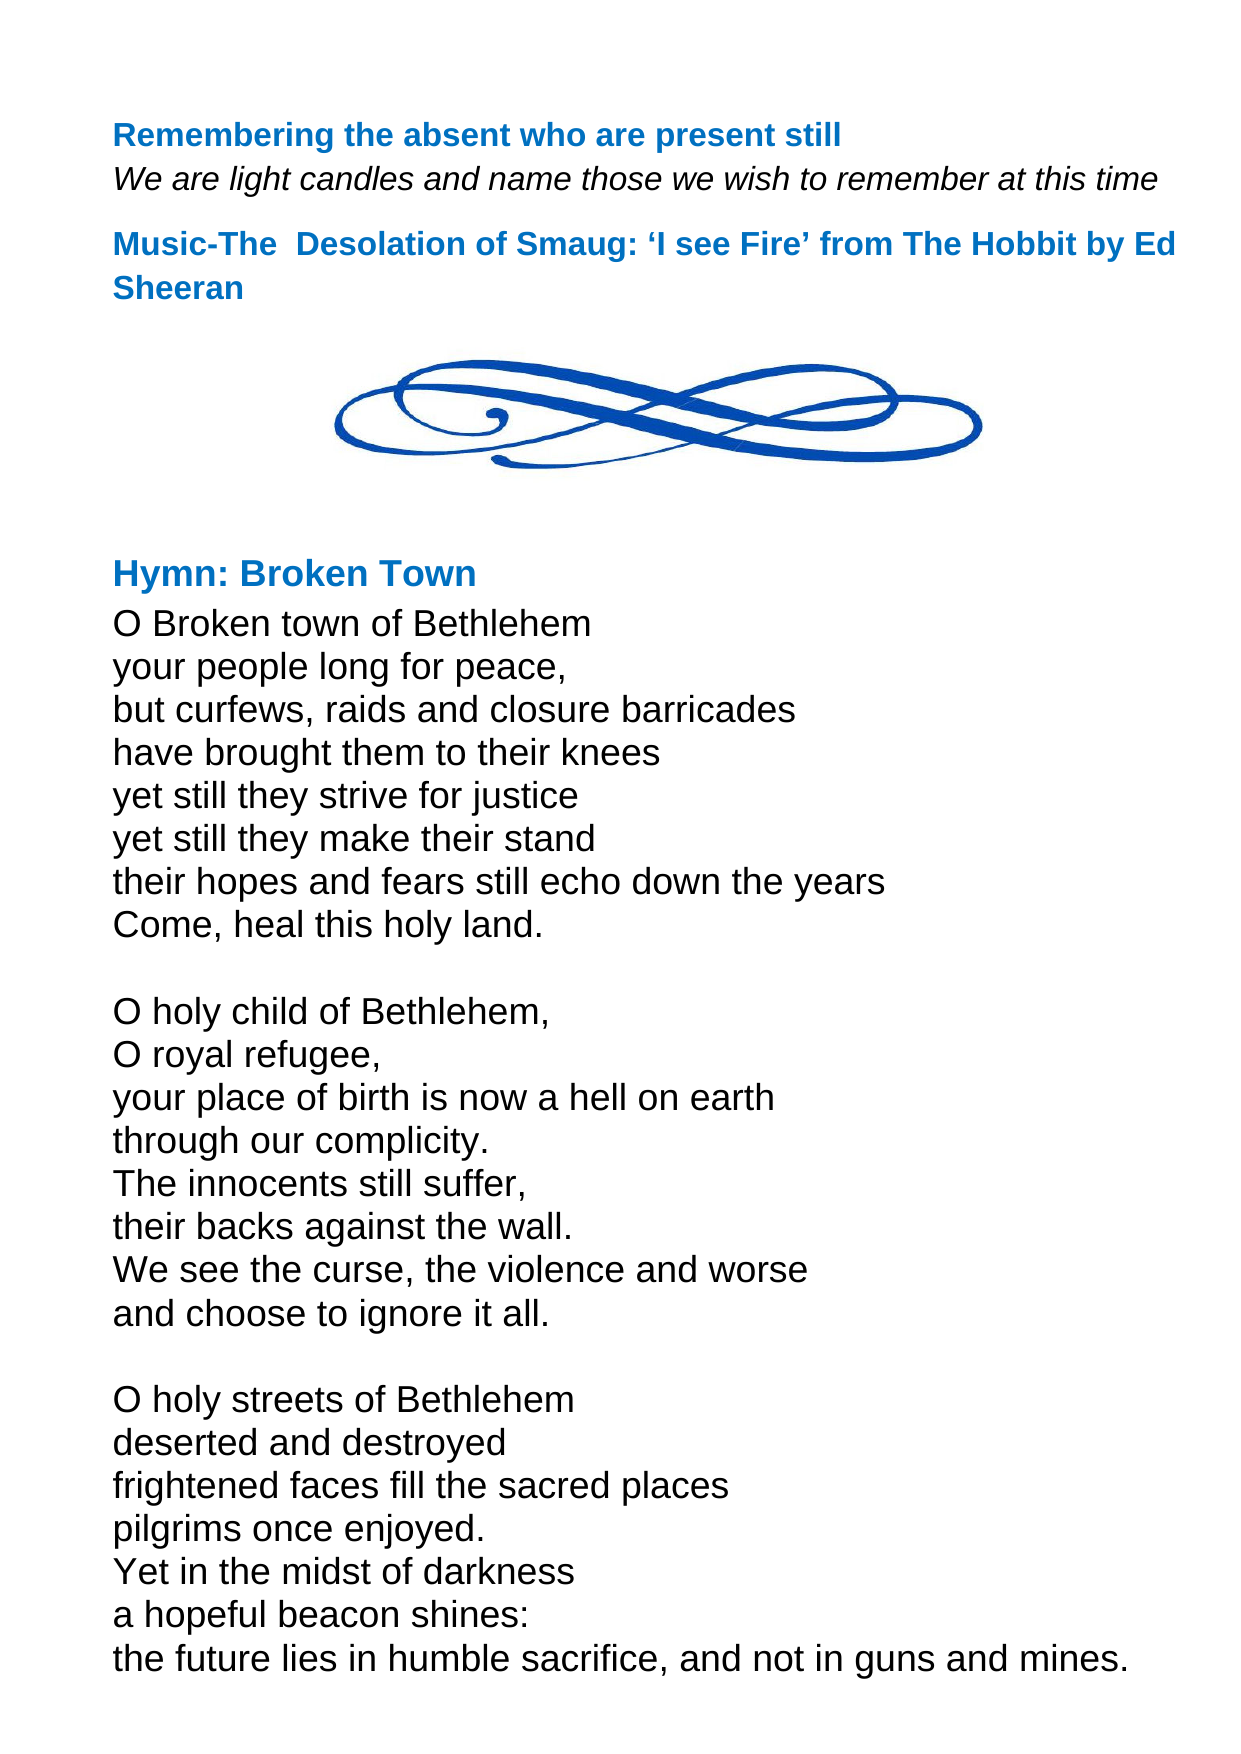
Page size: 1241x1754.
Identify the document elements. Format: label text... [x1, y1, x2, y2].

text Yet in the midst of darkness [112, 1549, 1181, 1593]
text and choose to ignore it all. [112, 1291, 1181, 1334]
subtitle Music-The Desolation of Smaug: ‘I see Fire’ from The Hobbit by Ed Sheeran [112, 224, 1181, 306]
text O Broken town of Bethlehem [112, 601, 1181, 644]
picture [316, 347, 1003, 490]
text yet still they strive for justice [112, 773, 1181, 816]
subtitle Hymn: Broken Town [112, 551, 1181, 594]
text Come, heal this holy land. [112, 903, 1181, 946]
text We are light candles and name those we wish to remember at this time [112, 159, 1181, 197]
text a hopeful beacon shines: [112, 1593, 1181, 1636]
text their hopes and fears still echo down the years [112, 859, 1181, 903]
text but curfews, raids and closure barricades [112, 687, 1181, 730]
text The innocents still suffer, [112, 1161, 1181, 1204]
text We see the curse, the violence and worse [112, 1248, 1181, 1291]
text their backs against the wall. [112, 1204, 1181, 1248]
text O holy streets of Bethlehem [112, 1377, 1181, 1420]
text yet still they make their stand [112, 816, 1181, 859]
text O royal refugee, [112, 1032, 1181, 1075]
subtitle Remembering the absent who are present still [112, 114, 1181, 153]
text have brought them to their knees [112, 730, 1181, 773]
text your place of birth is now a hell on earth [112, 1075, 1181, 1118]
text O holy child of Bethlehem, [112, 989, 1181, 1032]
text through our complicity. [112, 1118, 1181, 1161]
text frightened faces fill the sacred places [112, 1463, 1181, 1506]
text deserted and destroyed [112, 1420, 1181, 1463]
text the future lies in humble sacrifice, and not in guns and mines. [112, 1636, 1181, 1679]
text your people long for peace, [112, 644, 1181, 687]
text pilgrims once enjoyed. [112, 1506, 1181, 1549]
